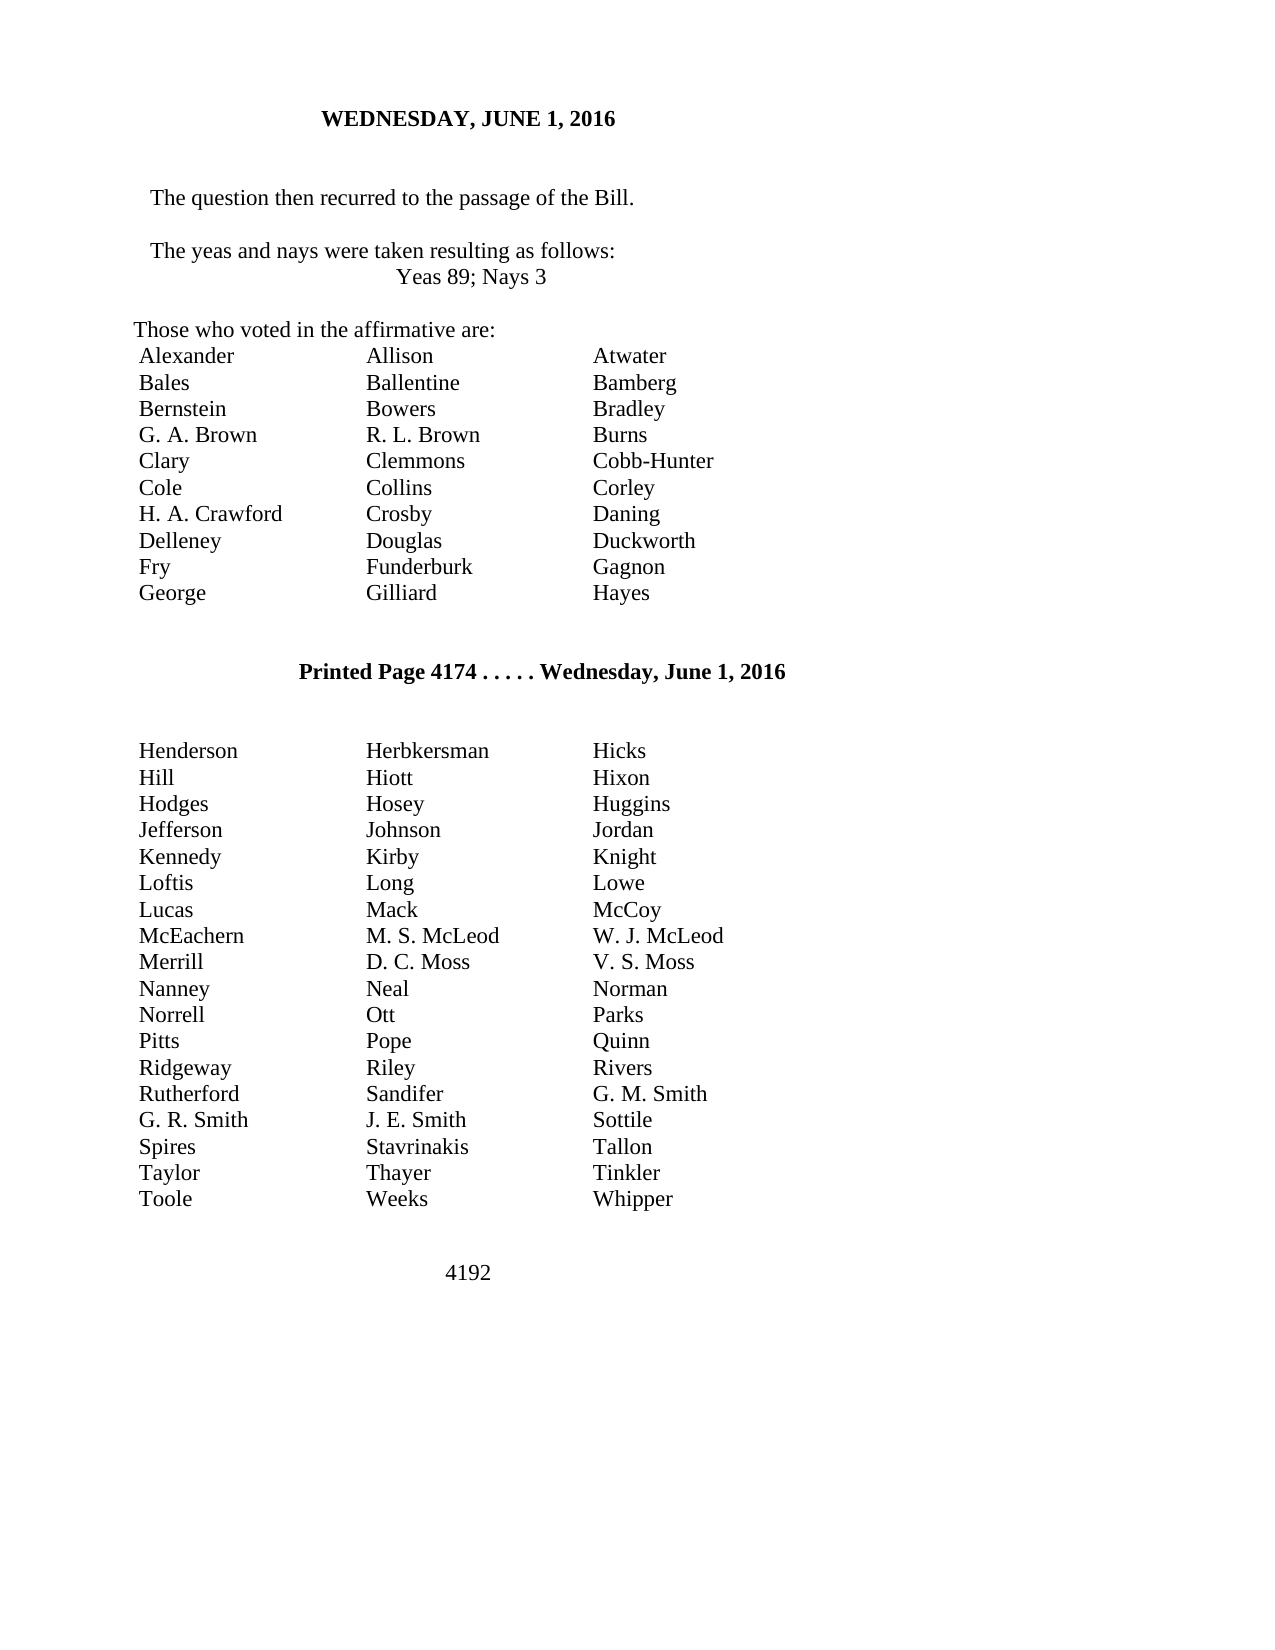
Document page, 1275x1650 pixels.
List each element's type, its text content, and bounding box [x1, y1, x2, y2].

text Yeas 89; Nays 3 [127, 263, 786, 289]
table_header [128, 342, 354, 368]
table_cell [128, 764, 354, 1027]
text The yeas and nays were taken resulting as follows: [127, 237, 786, 263]
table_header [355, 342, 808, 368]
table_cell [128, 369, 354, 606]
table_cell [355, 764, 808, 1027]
text Printed Page 4174 . . . . . Wednesday, June 1, 2016 [127, 658, 786, 685]
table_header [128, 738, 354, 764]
text The question then recurred to the passage of the Bill. [127, 184, 786, 210]
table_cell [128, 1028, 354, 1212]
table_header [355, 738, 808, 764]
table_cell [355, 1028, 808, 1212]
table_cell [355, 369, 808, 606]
text Those who voted in the affirmative are: [127, 316, 786, 342]
